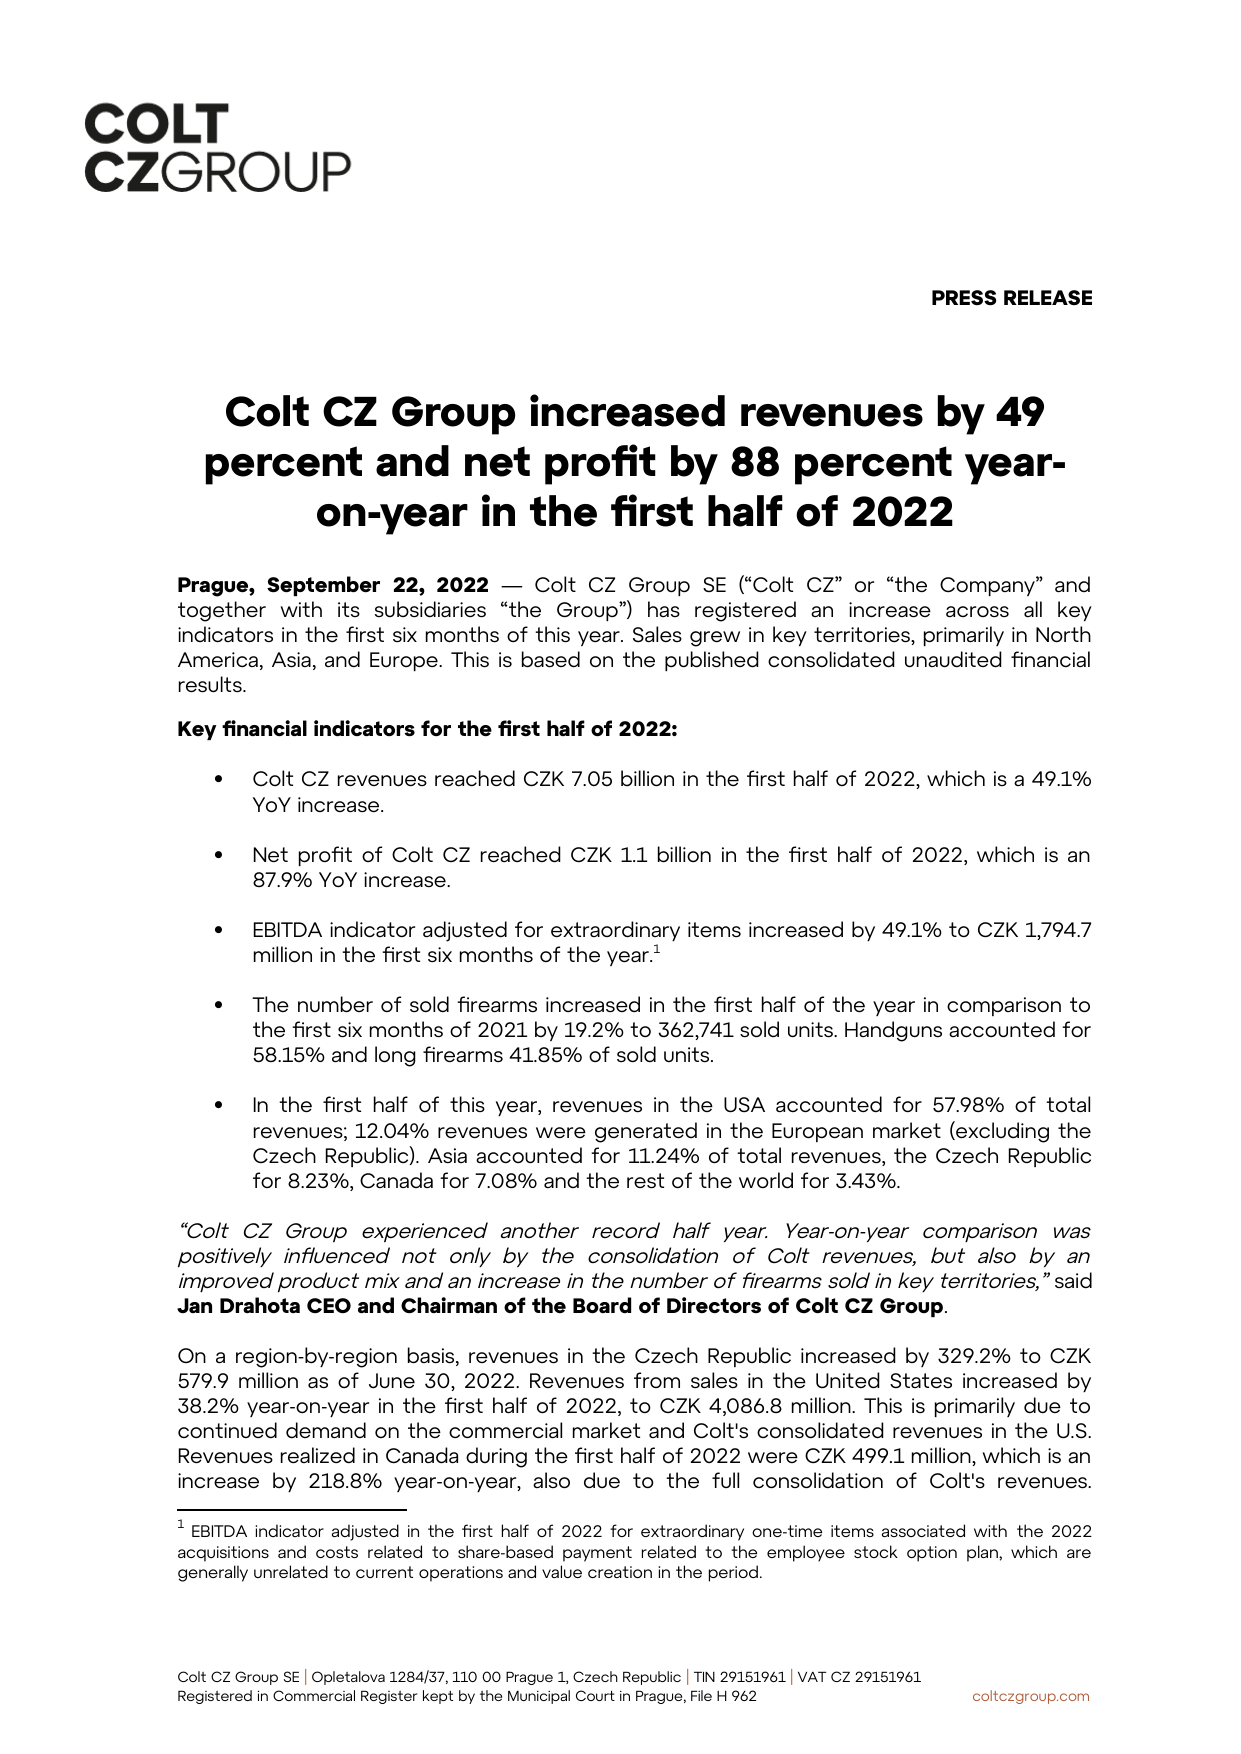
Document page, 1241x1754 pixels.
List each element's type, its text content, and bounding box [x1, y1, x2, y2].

list EBITDA indicator adjusted for extraordinary items increased by 49.1% to CZK 1,794.7 million in the first six months of the year. [215, 916, 1093, 967]
text “Colt CZ Group experienced another record half year. Year-on-year comparison was positively influenced not only by the consolidation of Colt revenues, but also by an improved product mix and an increase in the number of firearms sold in key territories,” said Jan Drahota CEO and Chairman of the Board of Directors of Colt CZ Group. [177, 1217, 1093, 1317]
list Net profit of Colt CZ reached CZK 1.1 billion in the first half of 2022, which is an 87.9% YoY increase. [215, 841, 1093, 891]
picture [14, 14, 1220, 192]
text PRESS RELEASE [177, 284, 1093, 309]
text Prague, September 22, 2022 — Colt CZ Group SE (“Colt CZ” or “the Company” and together with its subsidiaries “the Group”) has registered an increase across all key indicators in the first six months of this year. Sales grew in key territories, primarily in North America, Asia, and Europe. This is based on the published consolidated unaudited financial results. [177, 572, 1093, 697]
list In the first half of this year, revenues in the USA accounted for 57.98% of total revenues; 12.04% revenues were generated in the European market (excluding the Czech Republic). Asia accounted for 11.24% of total revenues, the Czech Republic for 8.23%, Canada for 7.08% and the rest of the world for 3.43%. [215, 1092, 1093, 1192]
text Key financial indicators for the first half of 2022: [177, 716, 1093, 741]
list The number of sold firearms increased in the first half of the year in comparison to the first six months of 2021 by 19.2% to 362,741 sold units. Handguns accounted for 58.15% and long firearms 41.85% of sold units. [215, 992, 1093, 1067]
text Colt CZ Group increased revenues by 49 percent and net profit by 88 percent year-on-year in the first half of 2022 [177, 384, 1093, 534]
list Colt CZ revenues reached CZK 7.05 billion in the first half of 2022, which is a 49.1% YoY increase. [215, 766, 1093, 816]
